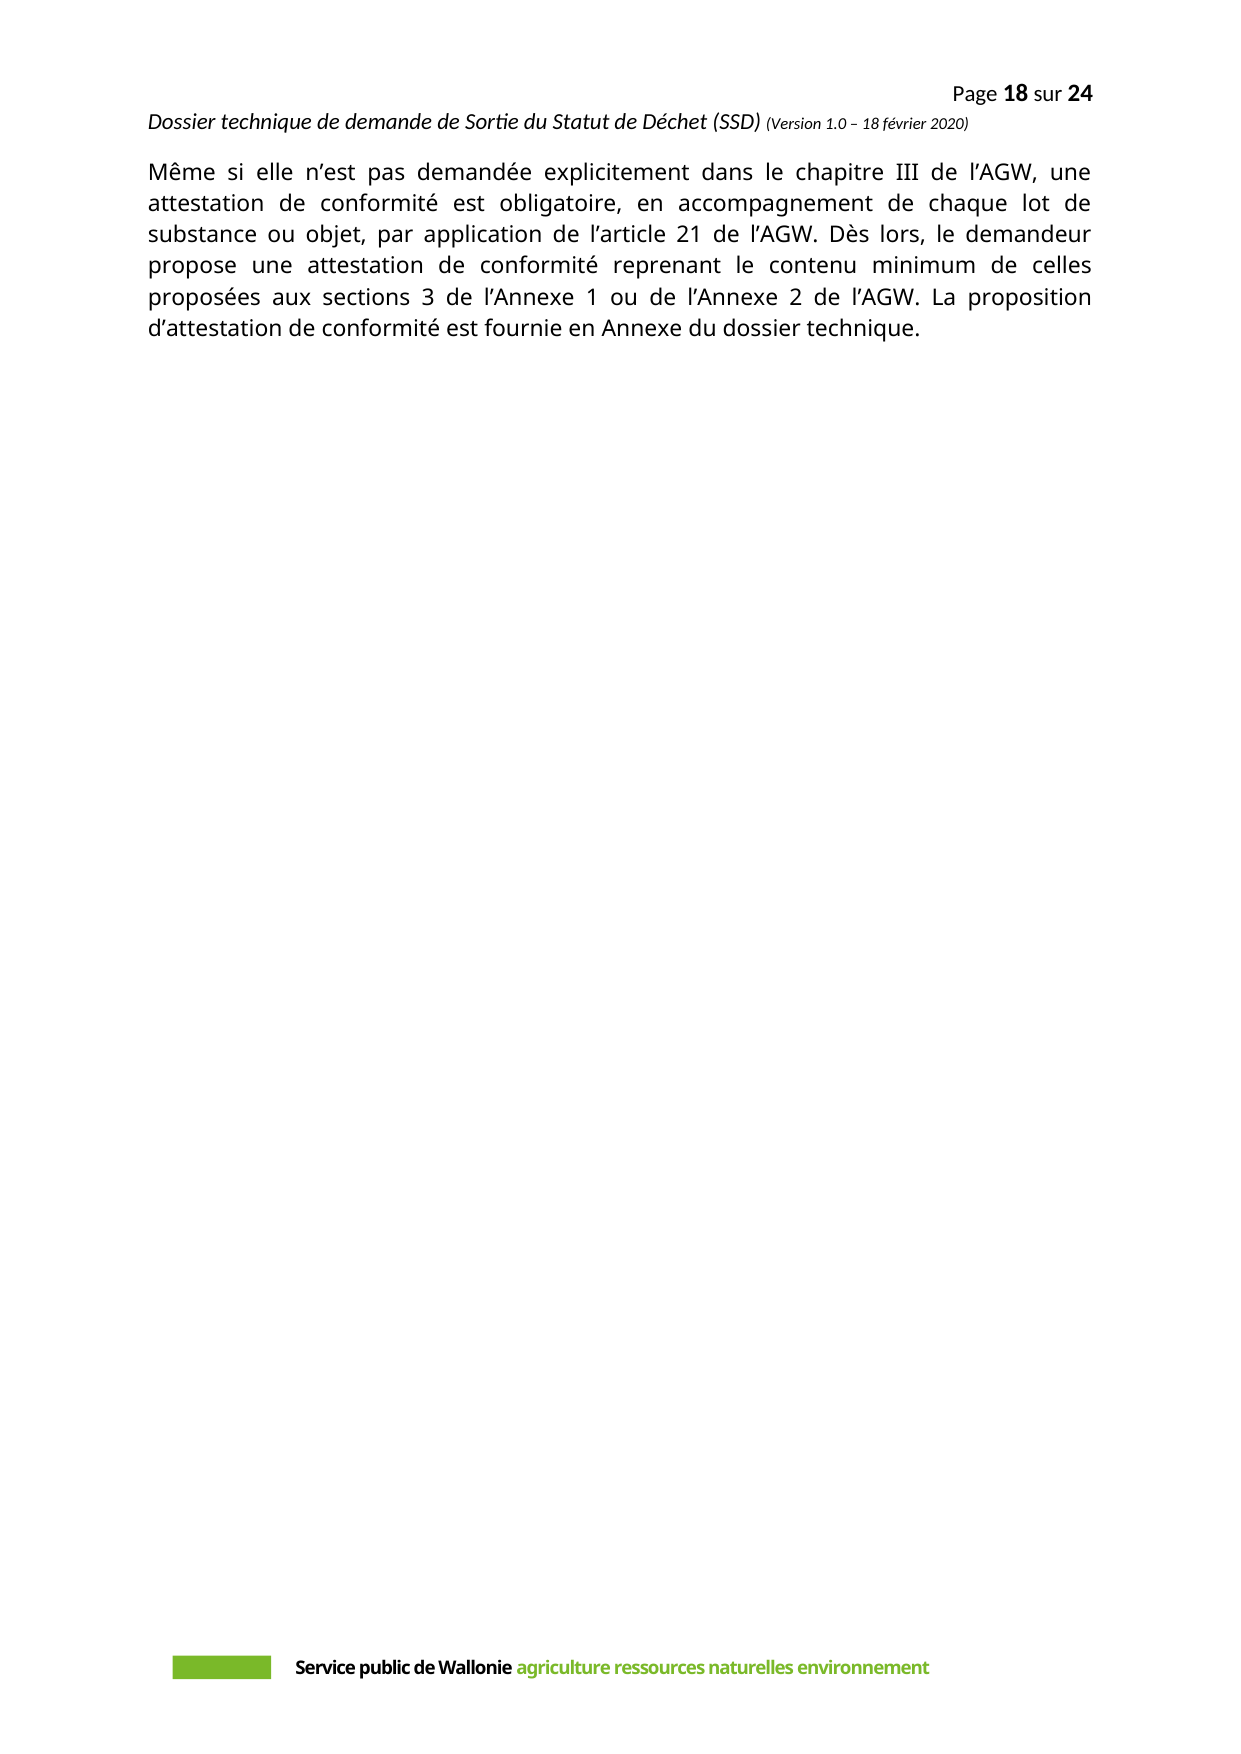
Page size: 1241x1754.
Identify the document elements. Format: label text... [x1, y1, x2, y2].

text Même si elle n’est pas demandée explicitement dans le chapitre III de l’AGW, une attestation de conformité est obligatoire, en accompagnement de chaque lot de substance ou objet, par application de l’article 21 de l’AGW. Dès lors, le demandeur propose une attestation de conformité reprenant le contenu minimum de celles proposées aux sections 3 de l’Annexe 1 ou de l’Annexe 2 de l’AGW. La proposition d’attestation de conformité est fournie en Annexe du dossier technique. [148, 156, 1093, 343]
